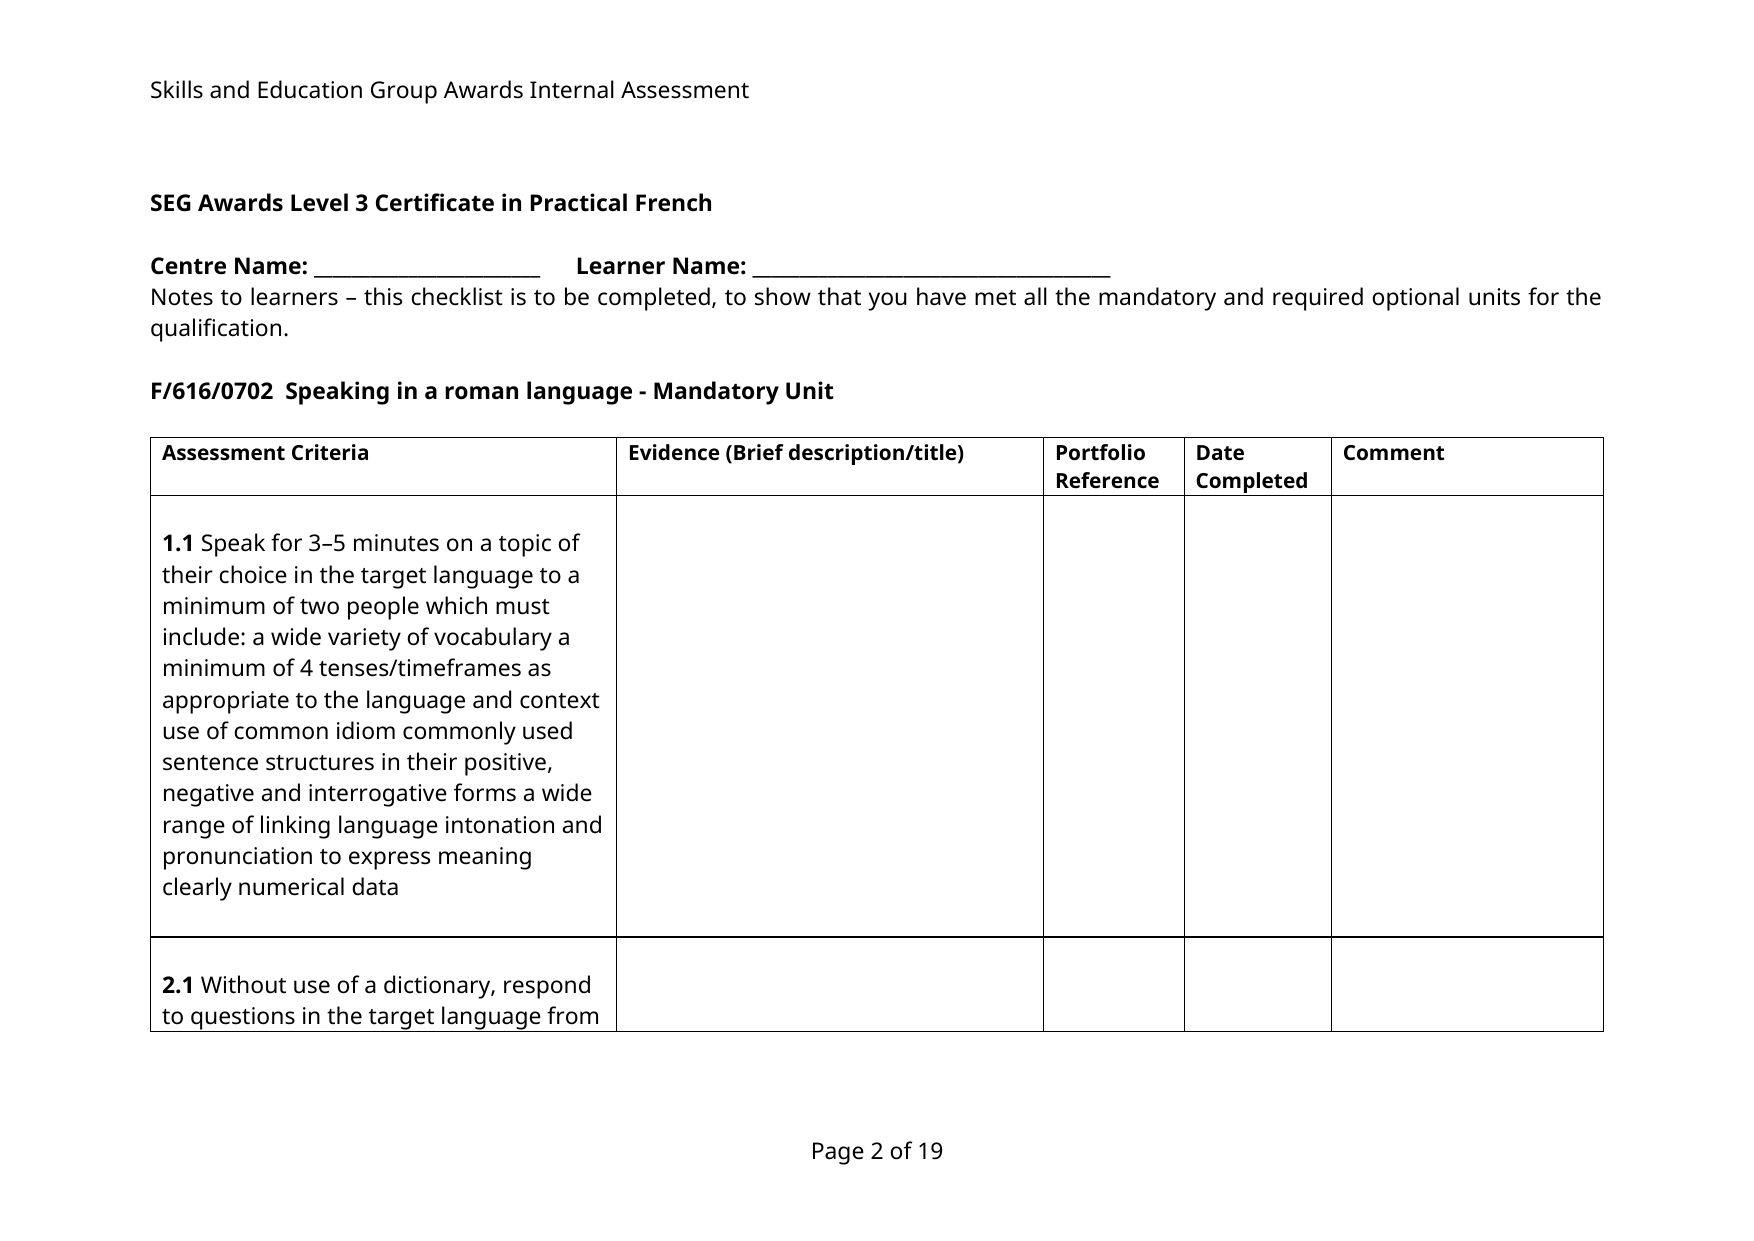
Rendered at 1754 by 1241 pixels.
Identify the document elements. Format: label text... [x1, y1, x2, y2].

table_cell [151, 938, 616, 1031]
table_cell [1332, 938, 1603, 1031]
table_cell [617, 496, 1043, 936]
table_header Date Completed [1185, 438, 1331, 495]
table_header Comment [1332, 438, 1603, 495]
table_header Portfolio Reference [1044, 438, 1184, 495]
table_cell [1185, 938, 1331, 1031]
table_cell [617, 938, 1043, 1031]
table_cell [1044, 496, 1184, 936]
table_cell [1185, 496, 1331, 936]
table_cell [1044, 938, 1184, 1031]
text Notes to learners – this checklist is to be completed, to show that you have met all the mandatory and required optional units for the qualification. [150, 281, 1604, 343]
table_header Assessment Criteria [151, 438, 616, 495]
table_cell [1332, 496, 1603, 936]
table_header Evidence (Brief description/title) [617, 438, 1043, 495]
subtitle SEG Awards Level 3 Certificate in Practical French [150, 187, 1604, 218]
text F/616/0702 Speaking in a roman language - Mandatory Unit [150, 375, 1604, 406]
table_cell 1.1 Speak for 3–5 minutes on a topic of their choice in the target language to a minimum of two people which must include: a wide variety of vocabulary a minimum of 4 tenses/timeframes as appropriate to the language and context use of common idiom commonly used sentence structures in their positive, negative and interrogative forms a wide range of linking language intonation and pronunciation to express meaning clearly numerical data [151, 496, 616, 936]
subtitle Centre Name: ________________________ Learner Name: ______________________________________ [150, 250, 1604, 281]
